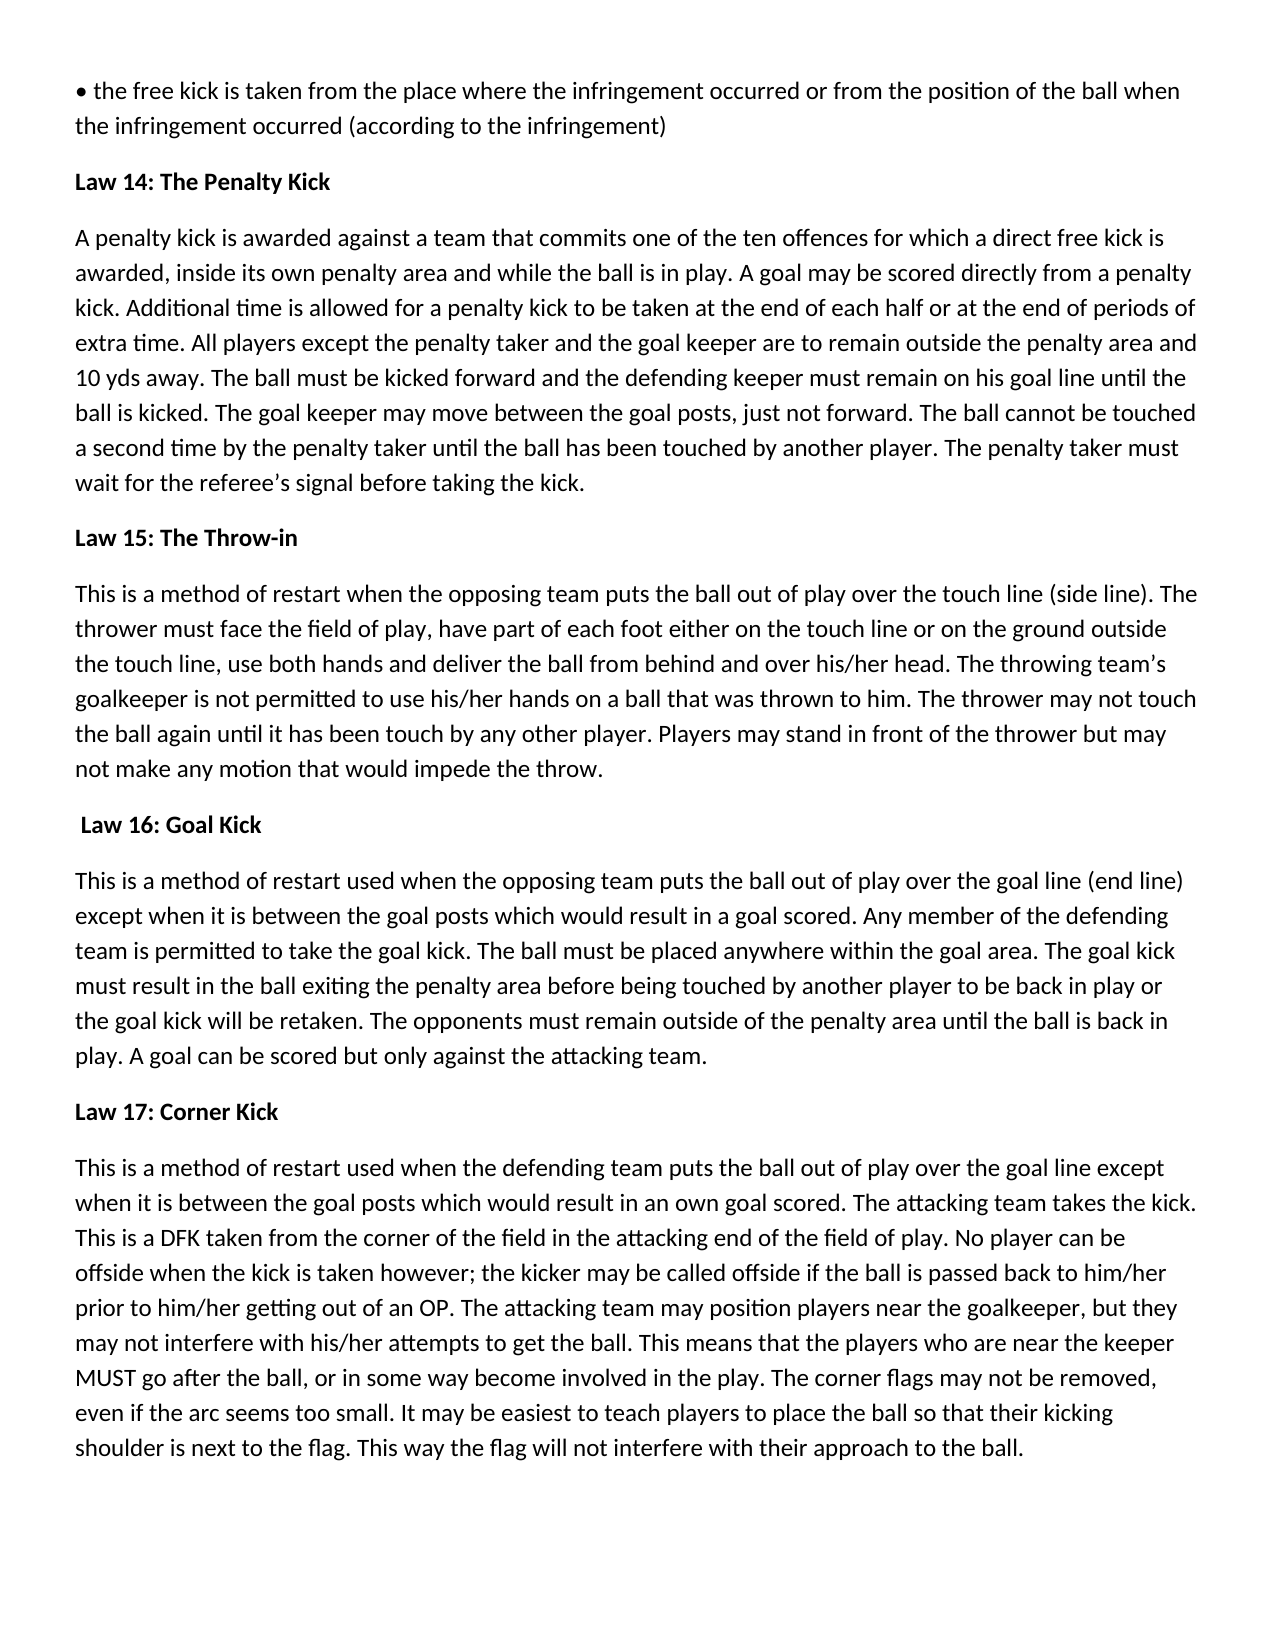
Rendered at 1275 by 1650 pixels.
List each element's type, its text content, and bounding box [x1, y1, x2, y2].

text This is a method of restart used when the opposing team puts the ball out of play over the goal line (end line) except when it is between the goal posts which would result in a goal scored. Any member of the defending team is permitted to take the goal kick. The ball must be placed anywhere within the goal area. The goal kick must result in the ball exiting the penalty area before being touched by another player to be back in play or the goal kick will be retaken. The opponents must remain outside of the penalty area until the ball is back in play. A goal can be scored but only against the attacking team. [75, 865, 1200, 1071]
text Law 14: The Penalty Kick [75, 166, 1200, 196]
text This is a method of restart used when the defending team puts the ball out of play over the goal line except when it is between the goal posts which would result in an own goal scored. The attacking team takes the kick. This is a DFK taken from the corner of the field in the attacking end of the field of play. No player can be offside when the kick is taken however; the kicker may be called offside if the ball is passed back to him/her prior to him/her getting out of an OP. The attacking team may position players near the goalkeeper, but they may not interfere with his/her attempts to get the ball. This means that the players who are near the keeper MUST go after the ball, or in some way become involved in the play. The corner flags may not be removed, even if the arc seems too small. It may be easiest to teach players to place the ball so that their kicking shoulder is next to the flag. This way the flag will not interfere with their approach to the ball. [75, 1152, 1200, 1462]
text Law 16: Goal Kick [75, 809, 1200, 840]
text Law 15: The Throw-in [75, 522, 1200, 553]
text Law 17: Corner Kick [75, 1096, 1200, 1126]
text • the free kick is taken from the place where the infringement occurred or from the position of the ball when the infringement occurred (according to the infringement) [75, 75, 1200, 141]
text A penalty kick is awarded against a team that commits one of the ten offences for which a direct free kick is awarded, inside its own penalty area and while the ball is in play. A goal may be scored directly from a penalty kick. Additional time is allowed for a penalty kick to be taken at the end of each half or at the end of periods of extra time. All players except the penalty taker and the goal keeper are to remain outside the penalty area and 10 yds away. The ball must be kicked forward and the defending keeper must remain on his goal line until the ball is kicked. The goal keeper may move between the goal posts, just not forward. The ball cannot be touched a second time by the penalty taker until the ball has been touched by another player. The penalty taker must wait for the referee’s signal before taking the kick. [75, 222, 1200, 497]
text This is a method of restart when the opposing team puts the ball out of play over the touch line (side line). The thrower must face the field of play, have part of each foot either on the touch line or on the ground outside the touch line, use both hands and deliver the ball from behind and over his/her head. The throwing team’s goalkeeper is not permitted to use his/her hands on a ball that was thrown to him. The thrower may not touch the ball again until it has been touch by any other player. Players may stand in front of the thrower but may not make any motion that would impede the throw. [75, 578, 1200, 784]
